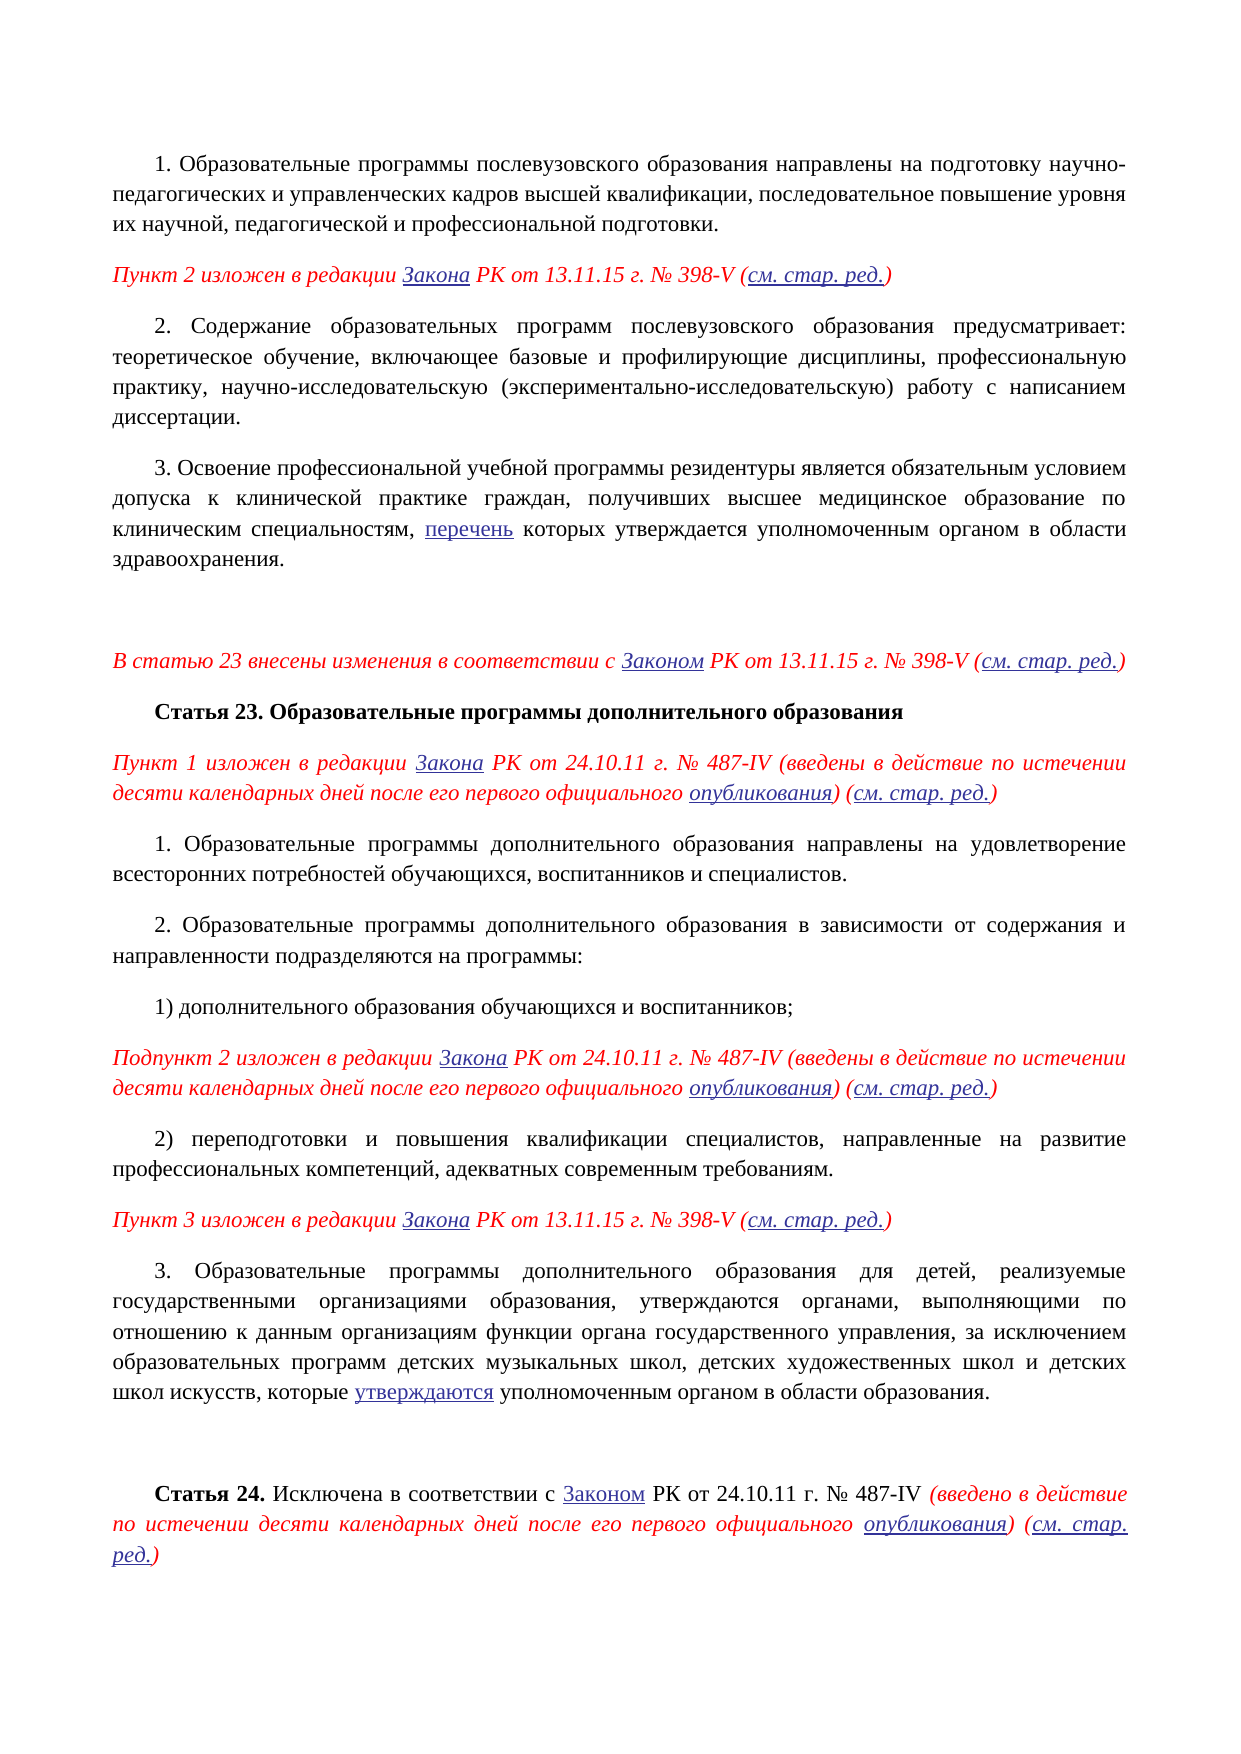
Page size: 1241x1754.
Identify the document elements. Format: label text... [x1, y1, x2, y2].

text 3. Образовательные программы дополнительного образования для детей, реализуемые государственными организациями образования, утверждаются органами, выполняющими по отношению к данным организациям функции органа государственного управления, за исключением образовательных программ детских музыкальных школ, детских художественных школ и детских школ искусств, которые утверждаются уполномоченным органом в области образования. [112, 1257, 1128, 1404]
text 1. Образовательные программы дополнительного образования направлены на удовлетворение всесторонних потребностей обучающихся, воспитанников и специалистов. [112, 830, 1128, 887]
text Пункт 1 изложен в редакции 3акона РК от 24.10.11 г. № 487-IV (введены в действие по истечении десяти календарных дней после его первого официального опубликования) (см. стар. ред.) [112, 749, 1128, 806]
text 2. Образовательные программы дополнительного образования в зависимости от содержания и направленности подразделяются на программы: [112, 911, 1128, 968]
text В статью 23 внесены изменения в соответствии с Законом РК от 13.11.15 г. № 398-V (см. стар. ред.) [112, 647, 1128, 673]
text Статья 24. Исключена в соответствии с 3аконом РК от 24.10.11 г. № 487-IV (введено в действие по истечении десяти календарных дней после его первого официального опубликования) (см. стар. ред.) [112, 1480, 1128, 1567]
text Статья 23. Образовательные программы дополнительного образования [112, 698, 1128, 724]
text 1. Образовательные программы послевузовского образования направлены на подготовку научно-педагогических и управленческих кадров высшей квалификации, последовательное повышение уровня их научной, педагогической и профессиональной подготовки. [112, 150, 1128, 237]
text Пункт 3 изложен в редакции Закона РК от 13.11.15 г. № 398-V (см. стар. ред.) [112, 1206, 1128, 1233]
text Подпункт 2 изложен в редакции 3акона РК от 24.10.11 г. № 487-IV (введены в действие по истечении десяти календарных дней после его первого официального опубликования) (см. стар. ред.) [112, 1044, 1128, 1100]
text 3. Освоение профессиональной учебной программы резидентуры является обязательным условием допуска к клинической практике граждан, получивших высшее медицинское образование по клиническим специальностям, перечень которых утверждается уполномоченным органом в области здравоохранения. [112, 454, 1128, 571]
text Пункт 2 изложен в редакции Закона РК от 13.11.15 г. № 398-V (см. стар. ред.) [112, 261, 1128, 288]
text 1) дополнительного образования обучающихся и воспитанников; [112, 993, 1128, 1019]
text 2. Содержание образовательных программ послевузовского образования предусматривает: теоретическое обучение, включающее базовые и профилирующие дисциплины, профессиональную практику, научно-исследовательскую (экспериментально-исследовательскую) работу с написанием диссертации. [112, 312, 1128, 429]
text 2) переподготовки и повышения квалификации специалистов, направленные на развитие профессиональных компетенций, адекватных современным требованиям. [112, 1125, 1128, 1182]
